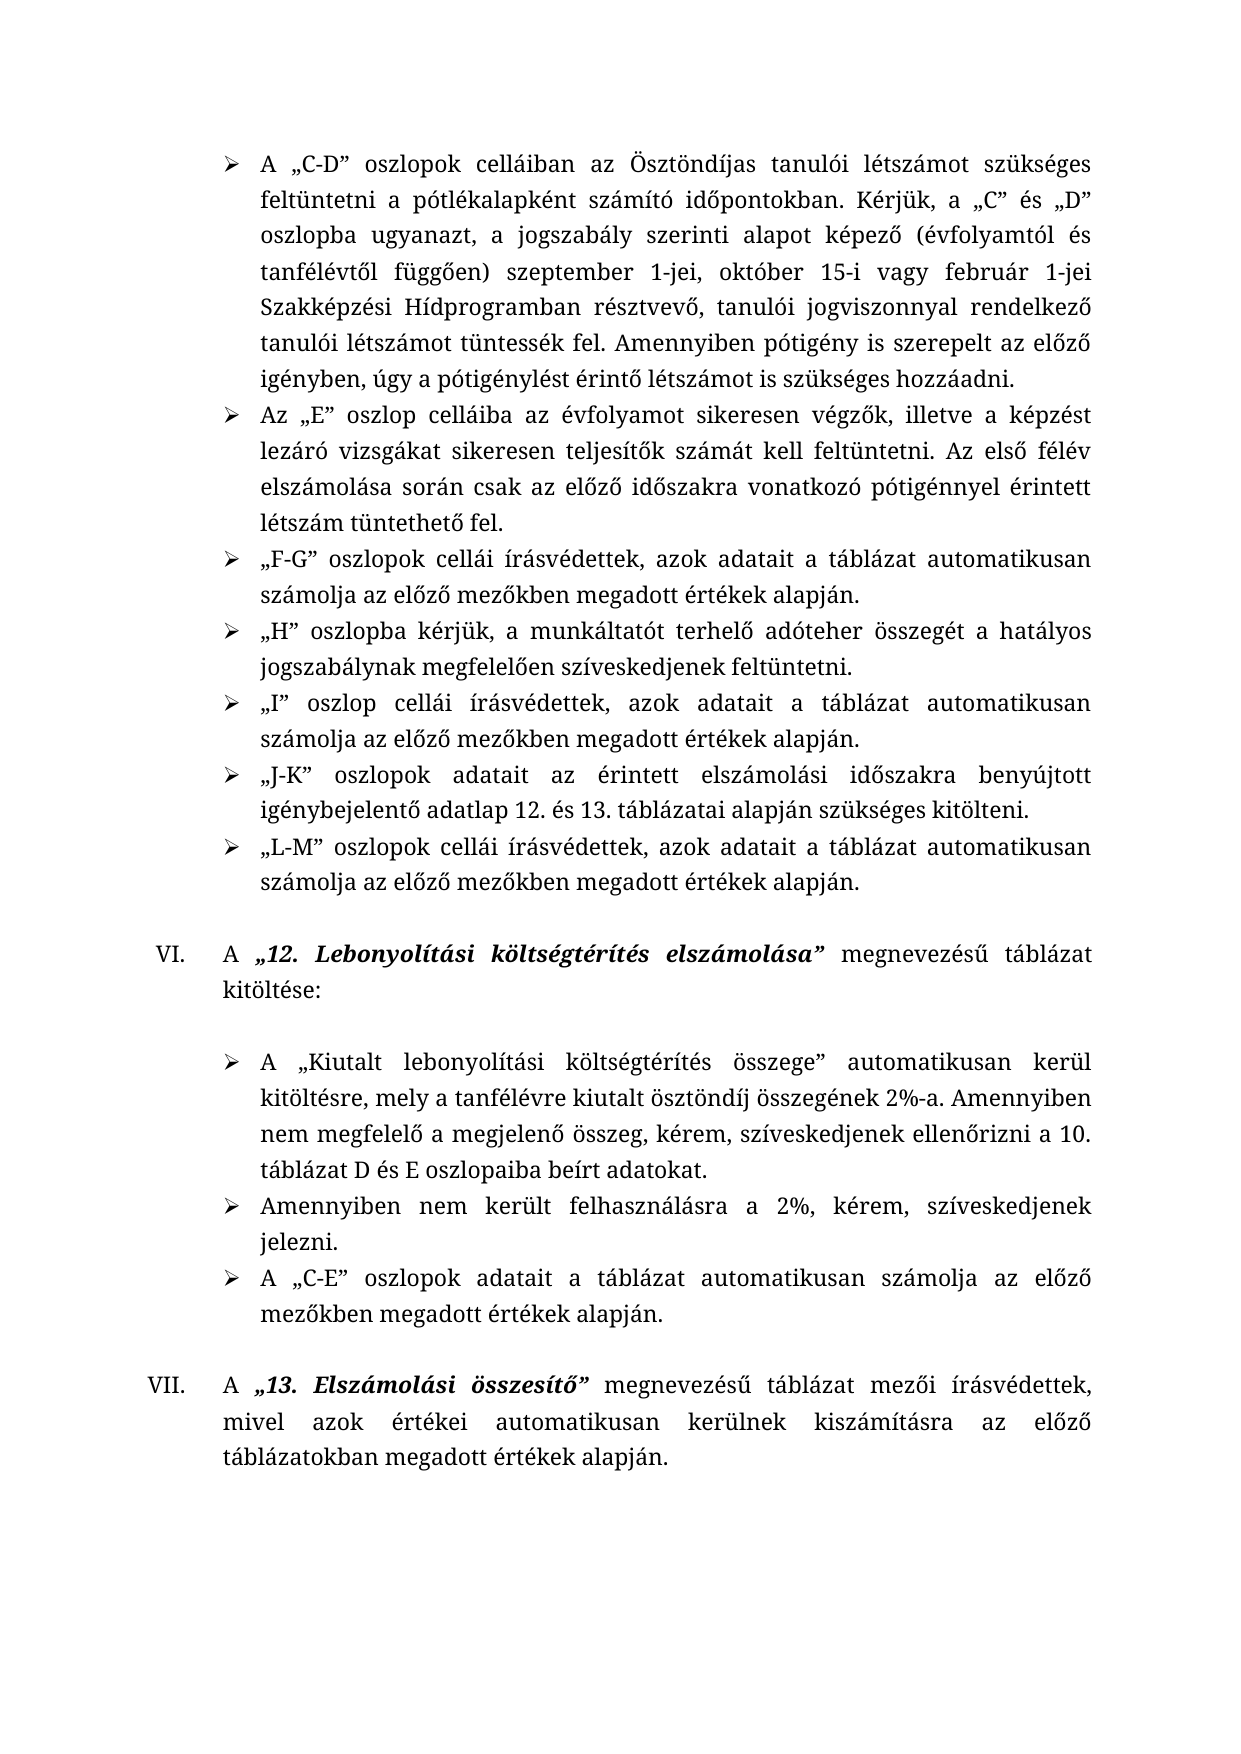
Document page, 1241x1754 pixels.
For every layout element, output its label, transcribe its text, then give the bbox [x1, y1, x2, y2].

list A „C-D” oszlopok celláiban az Ösztöndíjas tanulói létszámot szükséges feltüntetni a pótlékalapként számító időpontokban. Kérjük, a „C” és „D” oszlopba ugyanazt, a jogszabály szerinti alapot képező (évfolyamtól és tanfélévtől függően) szeptember 1-jei, október 15-i vagy február 1-jei Szakképzési Hídprogramban résztvevő, tanulói jogviszonnyal rendelkező tanulói létszámot tüntessék fel. Amennyiben pótigény is szerepelt az előző igényben, úgy a pótigénylést érintő létszámot is szükséges hozzáadni. [223, 148, 1093, 394]
list „J-K” oszlopok adatait az érintett elszámolási időszakra benyújtott igénybejelentő adatlap 12. és 13. táblázatai alapján szükséges kitölteni. [223, 758, 1093, 826]
list „L-M” oszlopok cellái írásvédettek, azok adatait a táblázat automatikusan számolja az előző mezőkben megadott értékek alapján. [223, 830, 1093, 898]
list Az „E” oszlop celláiba az évfolyamot sikeresen végzők, illetve a képzést lezáró vizsgákat sikeresen teljesítők számát kell feltüntetni. Az első félév elszámolása során csak az előző időszakra vonatkozó pótigénnyel érintett létszám tüntethető fel. [223, 399, 1093, 538]
list A „Kiutalt lebonyolítási költségtérítés összege” automatikusan kerül kitöltésre, mely a tanfélévre kiutalt ösztöndíj összegének 2%-a. Amennyiben nem megfelelő a megjelenő összeg, kérem, szíveskedjenek ellenőrizni a 10. táblázat D és E oszlopaiba beírt adatokat. [223, 1046, 1093, 1185]
list „F-G” oszlopok cellái írásvédettek, azok adatait a táblázat automatikusan számolja az előző mezőkben megadott értékek alapján. [223, 543, 1093, 610]
list A „13. Elszámolási összesítő” megnevezésű táblázat mezői írásvédettek, mivel azok értékei automatikusan kerülnek kiszámításra az előző táblázatokban megadott értékek alapján. [185, 1369, 1093, 1473]
list „H” oszlopba kérjük, a munkáltatót terhelő adóteher összegét a hatályos jogszabálynak megfelelően szíveskedjenek feltüntetni. [223, 615, 1093, 682]
list A „C-E” oszlopok adatait a táblázat automatikusan számolja az előző mezőkben megadott értékek alapján. [223, 1262, 1093, 1329]
list „I” oszlop cellái írásvédettek, azok adatait a táblázat automatikusan számolja az előző mezőkben megadott értékek alapján. [223, 687, 1093, 754]
list Amennyiben nem került felhasználásra a 2%, kérem, szíveskedjenek jelezni. [223, 1190, 1093, 1257]
list A „12. Lebonyolítási költségtérítés elszámolása” megnevezésű táblázat kitöltése: [185, 938, 1093, 1005]
